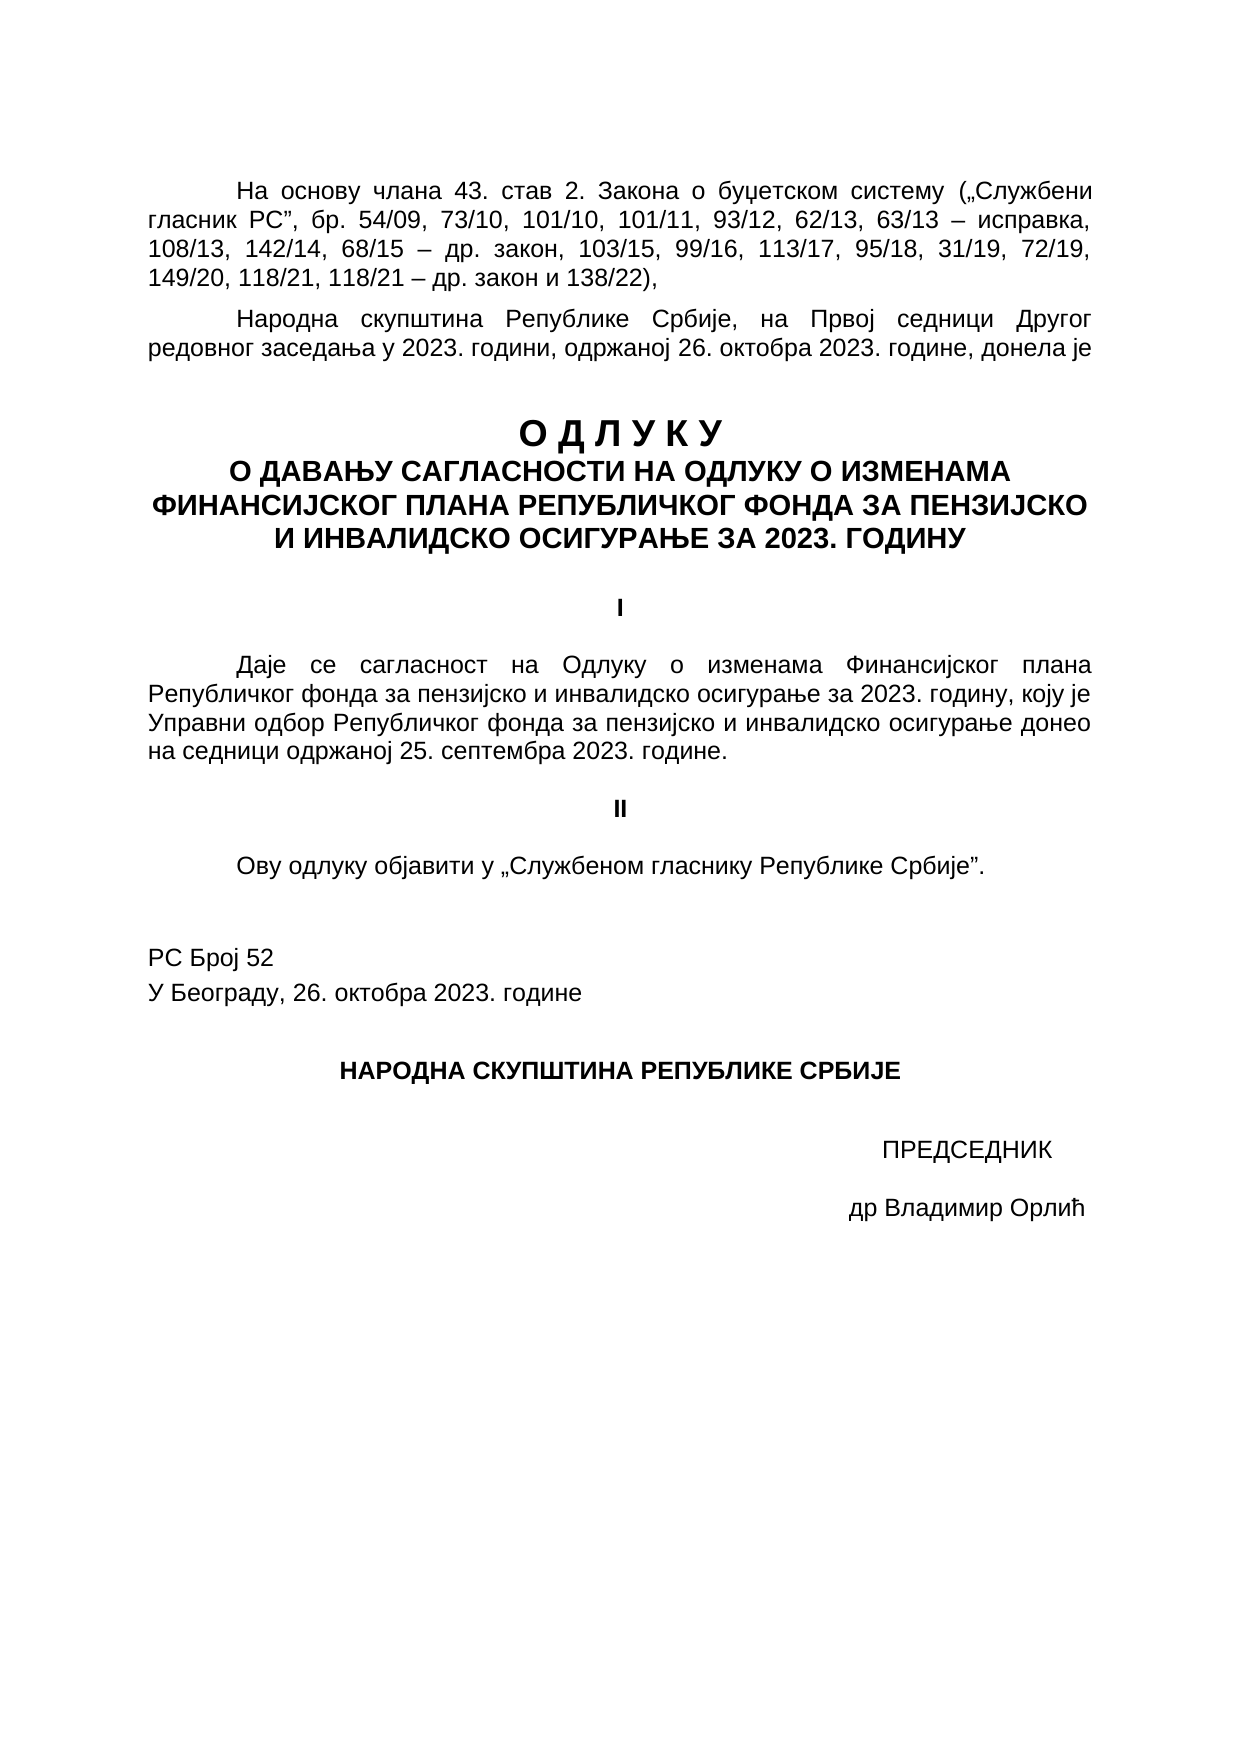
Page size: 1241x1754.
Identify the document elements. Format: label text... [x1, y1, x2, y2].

text НАРОДНА СКУПШТИНА РЕПУБЛИКЕ СРБИЈЕ [148, 1056, 1093, 1085]
text О Д Л У К У [148, 411, 1093, 454]
text I [148, 593, 1093, 621]
text Ову одлуку објавити у „Службеном гласнику Републике Србије”. [148, 851, 1093, 880]
text У Београду, 26. октобра 2023. године [148, 978, 1093, 1006]
text Даје се сагласност на Одлуку о изменама Финансијског плана Републичког фонда за пензијско и инвалидско осигурање за 2023. годину, коју је Управни одбор Републичког фонда за пензијско и инвалидско осигурање донео на седници одржаној 25. септембра 2023. године. [148, 650, 1093, 765]
text ПРЕДСЕДНИК [148, 1135, 1093, 1164]
text др Владимир Орлић [148, 1193, 1093, 1221]
text Народна скупштина Републике Србије, на Првој седници Другог редовног заседања у 2023. години, одржаној 26. октобра 2023. године, донела је [148, 304, 1093, 361]
text На основу члана 43. став 2. Закона о буџетском систему („Службени гласник РС”, бр. 54/09, 73/10, 101/10, 101/11, 93/12, 62/13, 63/13 – исправка, 108/13, 142/14, 68/15 – др. закон, 103/15, 99/16, 113/17, 95/18, 31/19, 72/19, 149/20, 118/21, 118/21 – др. закон и 138/22), [148, 176, 1093, 291]
text II [148, 794, 1093, 823]
text О ДАВАЊУ САГЛАСНОСТИ НА ОДЛУКУ О ИЗМЕНАМА [148, 454, 1093, 488]
text РС Број 52 [148, 943, 1093, 971]
text ФИНАНСИЈСКОГ ПЛАНА РЕПУБЛИЧКОГ ФОНДА ЗА ПЕНЗИЈСКО И ИНВАЛИДСКО ОСИГУРАЊЕ ЗА 2023. ГОДИНУ [148, 488, 1093, 555]
